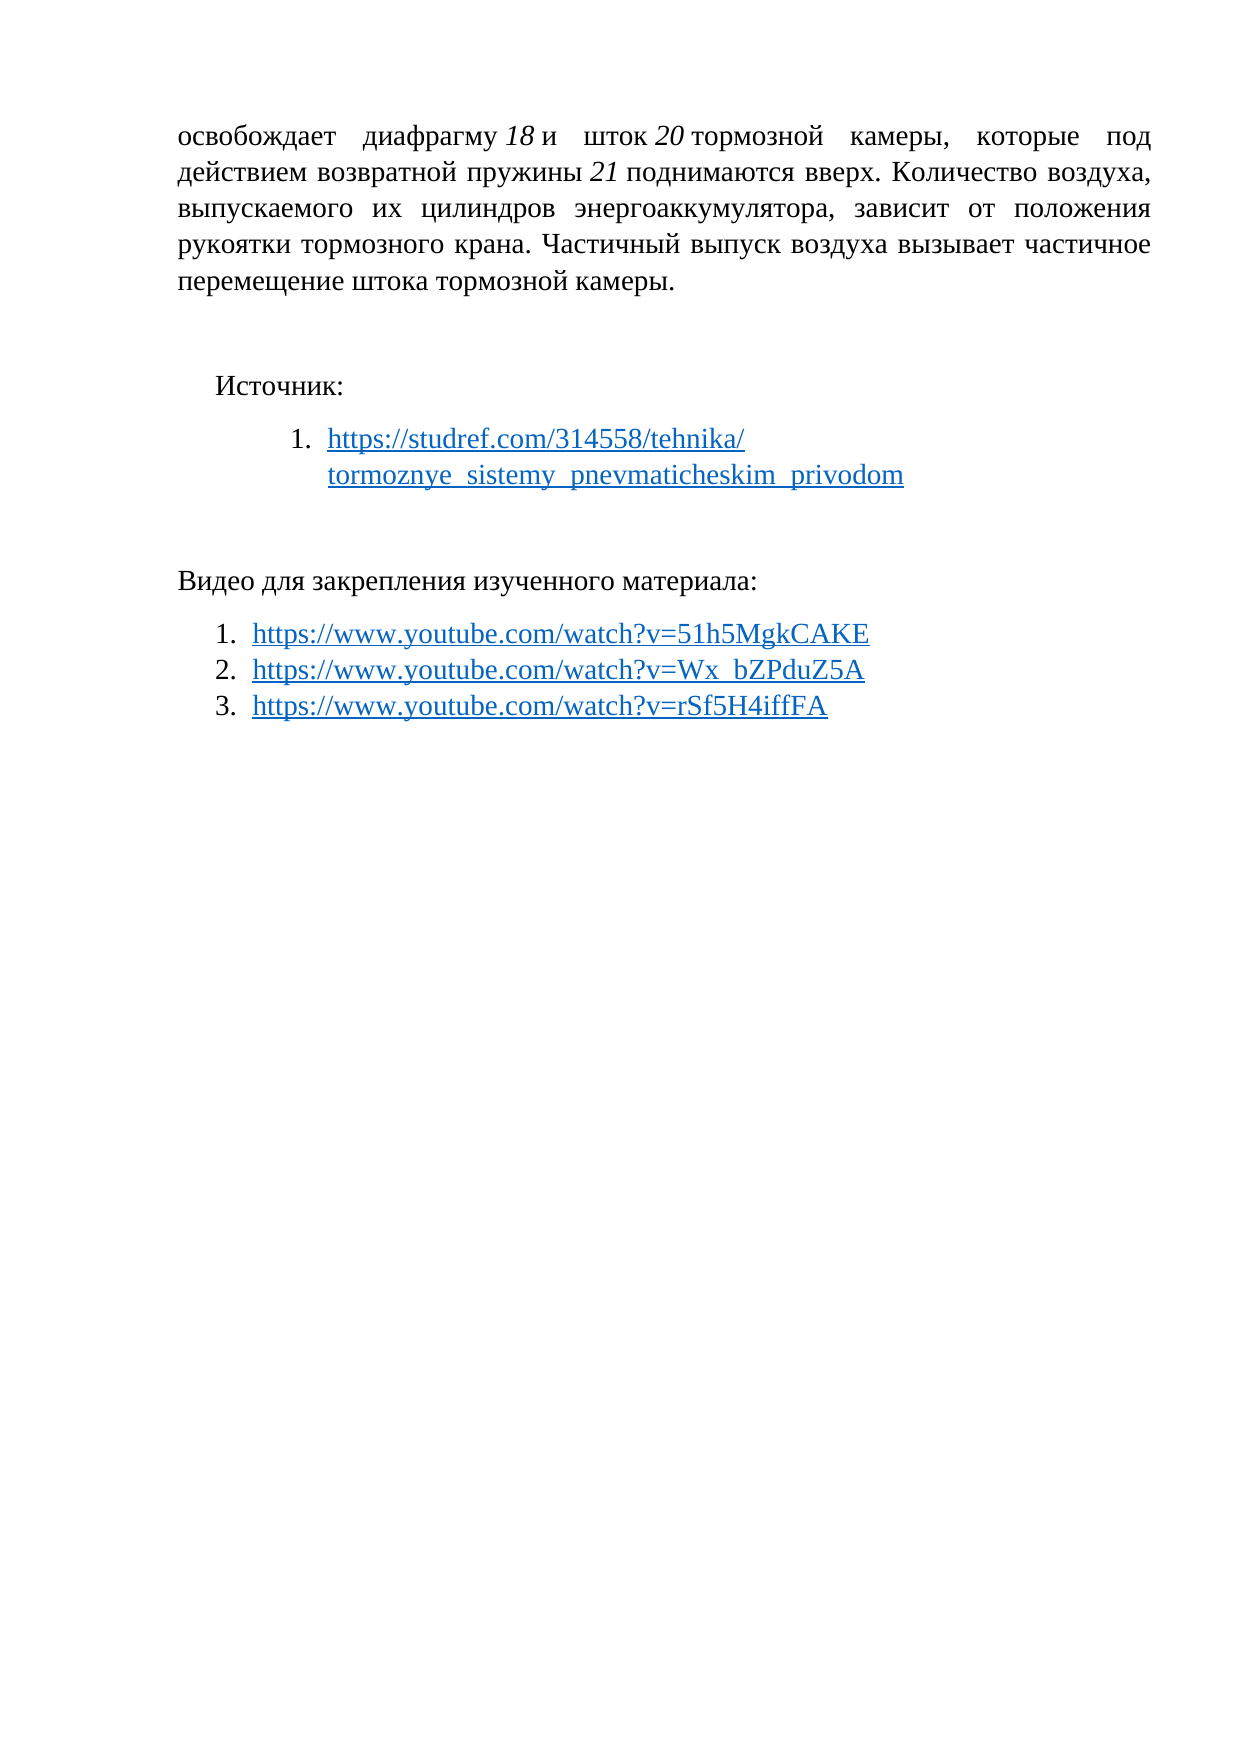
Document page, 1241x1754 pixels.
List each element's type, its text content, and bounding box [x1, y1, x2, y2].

text Источник: [177, 368, 1152, 402]
list https://www.youtube.com/watch?v=Wx_bZPduZ5A [215, 652, 1152, 685]
list https://studref.com/314558/tehnika/tormoznye_sistemy_pnevmaticheskim_privodom [290, 421, 1152, 491]
list https://www.youtube.com/watch?v=51h5MgkCAKE [215, 616, 1152, 649]
list https://www.youtube.com/watch?v=rSf5H4iffFA [215, 688, 1152, 722]
text Видео для закрепления изученного материала: [177, 563, 1152, 596]
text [177, 118, 1152, 296]
